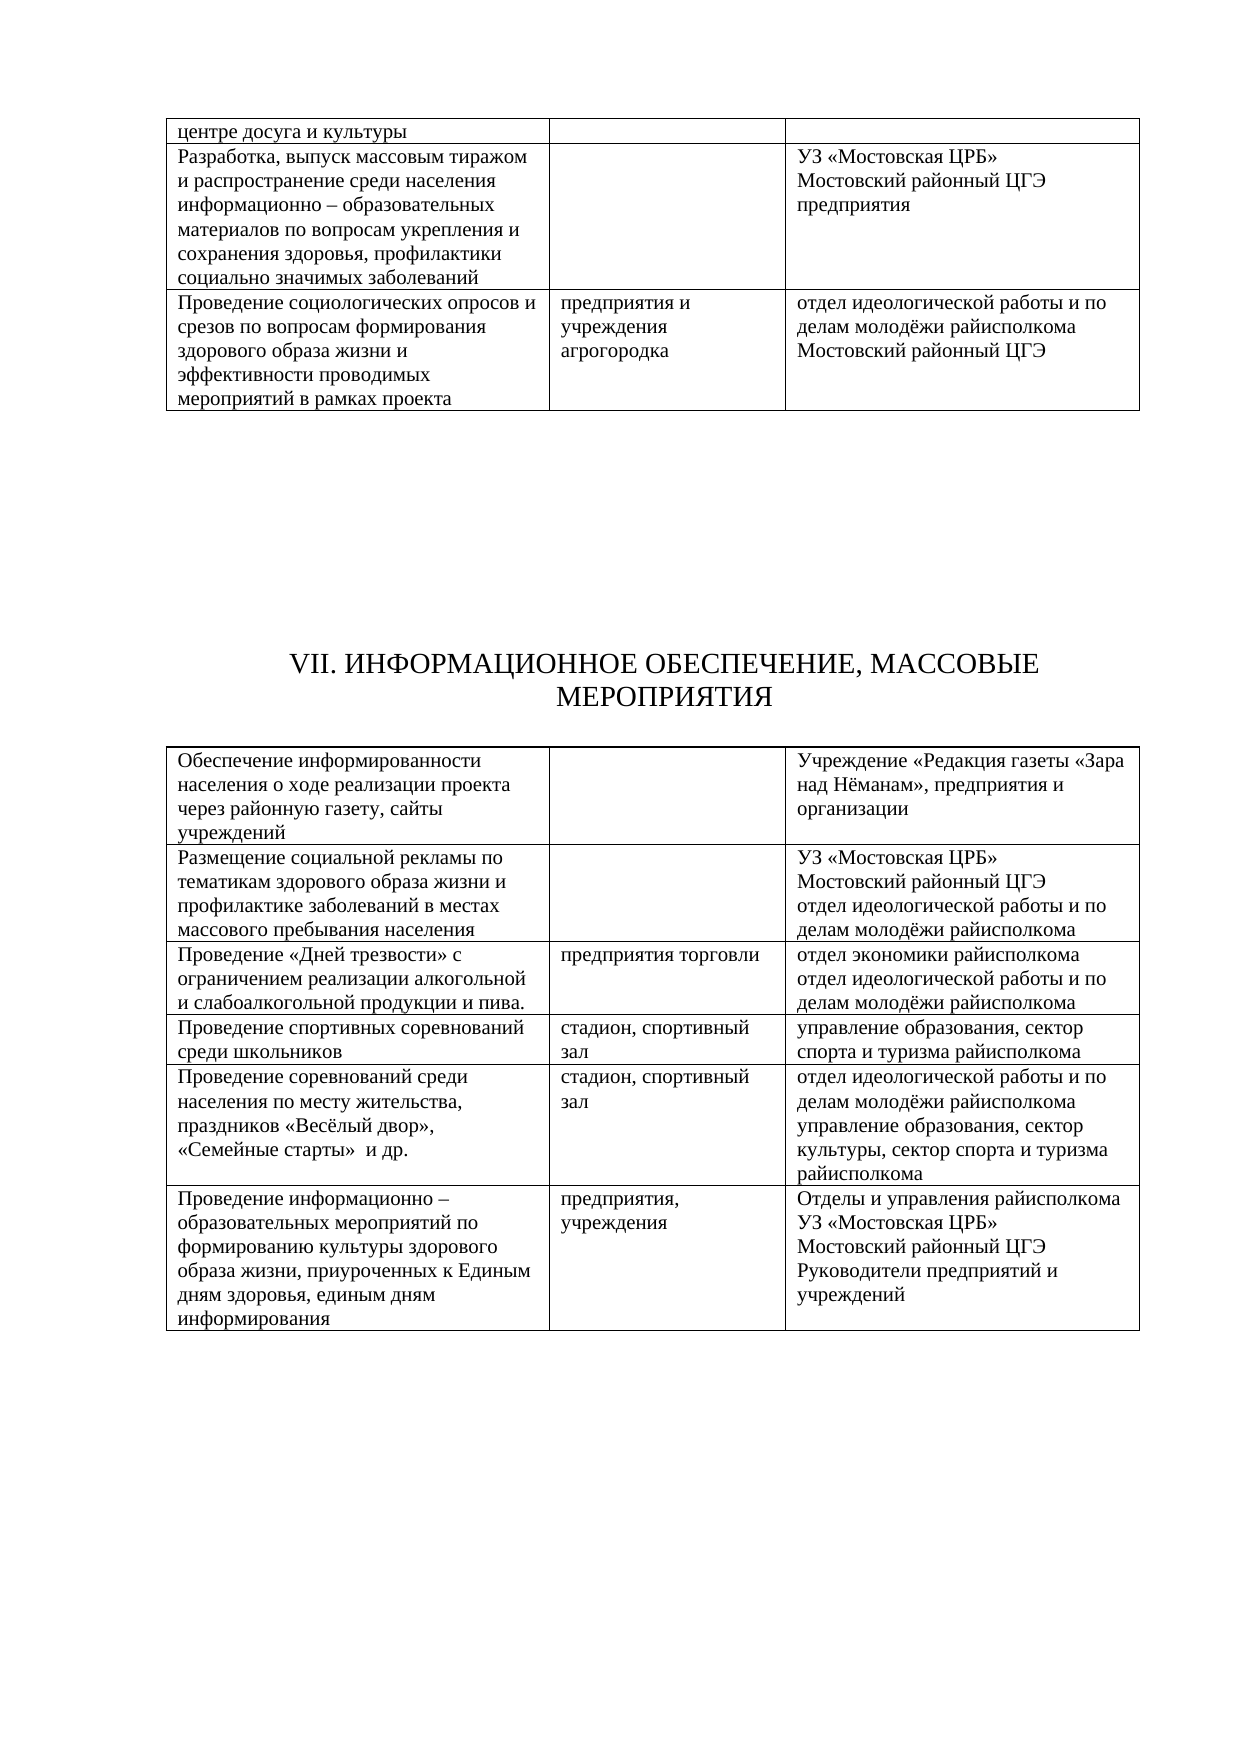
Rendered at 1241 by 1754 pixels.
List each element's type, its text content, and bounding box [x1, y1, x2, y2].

table_cell стадион, спортивный зал [550, 1015, 785, 1063]
table_cell УЗ «Мостовская ЦРБ» Мостовский районный ЦГЭ предприятия [786, 144, 1139, 289]
table_cell Проведение соревнований среди населения по месту жительства, праздников «Весёлый двор», «Семейные старты» и др. [167, 1065, 549, 1185]
table_cell отдел идеологической работы и по делам молодёжи райисполкома Мостовский районный ЦГЭ [786, 290, 1139, 410]
table_header [550, 748, 785, 844]
table_cell предприятия торговли [550, 942, 785, 1014]
table_cell [550, 845, 785, 941]
table_cell управление образования, сектор спорта и туризма райисполкома [786, 1015, 1139, 1063]
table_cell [550, 119, 785, 143]
table_cell Проведение информационно – образовательных мероприятий по формированию культуры здорового образа жизни, приуроченных к Единым дням здоровья, единым дням информирования [167, 1186, 549, 1330]
table_cell Разработка, выпуск массовым тиражом и распространение среди населения информационно – образовательных материалов по вопросам укрепления и сохранения здоровья, профилактики социально значимых заболеваний [167, 144, 549, 289]
table_cell предприятия, учреждения [550, 1186, 785, 1330]
text VII. ИНФОРМАЦИОННОЕ ОБЕСПЕЧЕНИЕ, МАССОВЫЕ МЕРОПРИЯТИЯ [177, 646, 1152, 713]
table_cell отдел идеологической работы и по делам молодёжи райисполкома управление образования, сектор культуры, сектор спорта и туризма райисполкома [786, 1065, 1139, 1185]
table_cell Проведение «Дней трезвости» с ограничением реализации алкогольной и слабоалкогольной продукции и пива. [167, 942, 549, 1014]
table_header Учреждение «Редакция газеты «Зара над Нёманам», предприятия и организации [786, 748, 1139, 844]
table_cell стадион, спортивный зал [550, 1065, 785, 1185]
table_cell предприятия и учреждения агрогородка [550, 290, 785, 410]
table_cell Проведение спортивных соревнований среди школьников [167, 1015, 549, 1063]
table_cell Проведение социологических опросов и срезов по вопросам формирования здорового образа жизни и эффективности проводимых мероприятий в рамках проекта [167, 290, 549, 410]
table_cell УЗ «Мостовская ЦРБ» Мостовский районный ЦГЭ отдел идеологической работы и по делам молодёжи райисполкома [786, 845, 1139, 941]
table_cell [167, 119, 549, 143]
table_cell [786, 119, 1139, 143]
table_cell [550, 144, 785, 289]
table_cell Отделы и управления райисполкома УЗ «Мостовская ЦРБ» Мостовский районный ЦГЭ Руководители предприятий и учреждений [786, 1186, 1139, 1330]
table_cell отдел экономики райисполкома отдел идеологической работы и по делам молодёжи райисполкома [786, 942, 1139, 1014]
table_header Обеспечение информированности населения о ходе реализации проекта через районную газету, сайты учреждений [167, 748, 549, 844]
table_cell Размещение социальной рекламы по тематикам здорового образа жизни и профилактике заболеваний в местах массового пребывания населения [167, 845, 549, 941]
